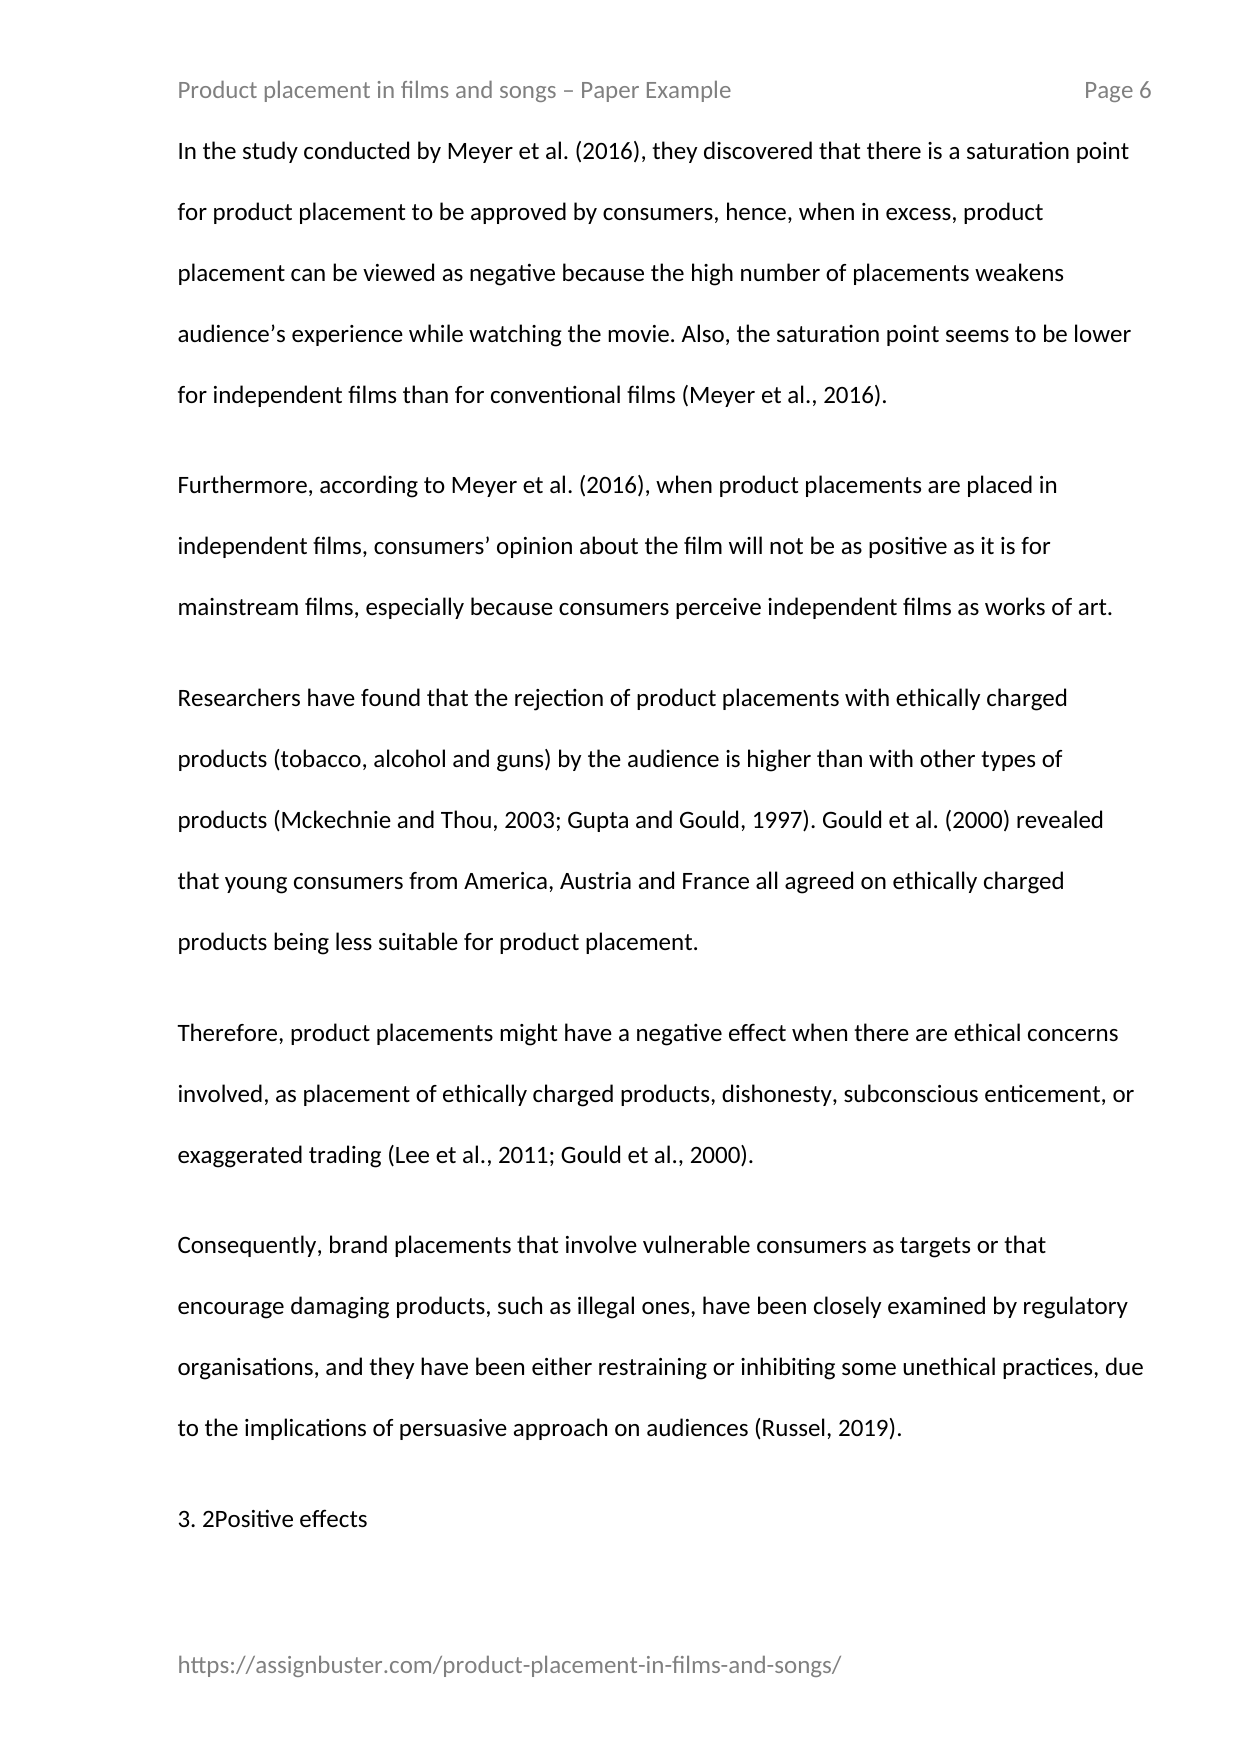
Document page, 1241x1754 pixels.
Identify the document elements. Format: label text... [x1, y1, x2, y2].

text 3. 2Positive effects [177, 1503, 1152, 1533]
text Therefore, product placements might have a negative effect when there are ethical concerns involved, as placement of ethically charged products, dishonesty, subconscious enticement, or exaggerated trading (Lee et al., 2011; Gould et al., 2000). [177, 1017, 1152, 1169]
text Furthermore, according to Meyer et al. (2016), when product placements are placed in independent films, consumers’ opinion about the film will not be as positive as it is for mainstream films, especially because consumers perceive independent films as works of art. [177, 469, 1152, 622]
text Researchers have found that the rejection of product placements with ethically charged products (tobacco, alcohol and guns) by the audience is higher than with other types of products (Mckechnie and Thou, 2003; Gupta and Gould, 1997). Gould et al. (2000) revealed that young consumers from America, Austria and France all agreed on ethically charged products being less suitable for product placement. [177, 682, 1152, 957]
text In the study conducted by Meyer et al. (2016), they discovered that there is a saturation point for product placement to be approved by consumers, hence, when in excess, product placement can be viewed as negative because the high number of placements weakens audience’s experience while watching the movie. Also, the saturation point seems to be lower for independent films than for conventional films (Meyer et al., 2016). [177, 135, 1152, 409]
text Consequently, brand placements that involve vulnerable consumers as targets or that encourage damaging products, such as illegal ones, have been closely examined by regulatory organisations, and they have been either restraining or inhibiting some unethical practices, due to the implications of persuasive approach on audiences (Russel, 2019). [177, 1229, 1152, 1443]
